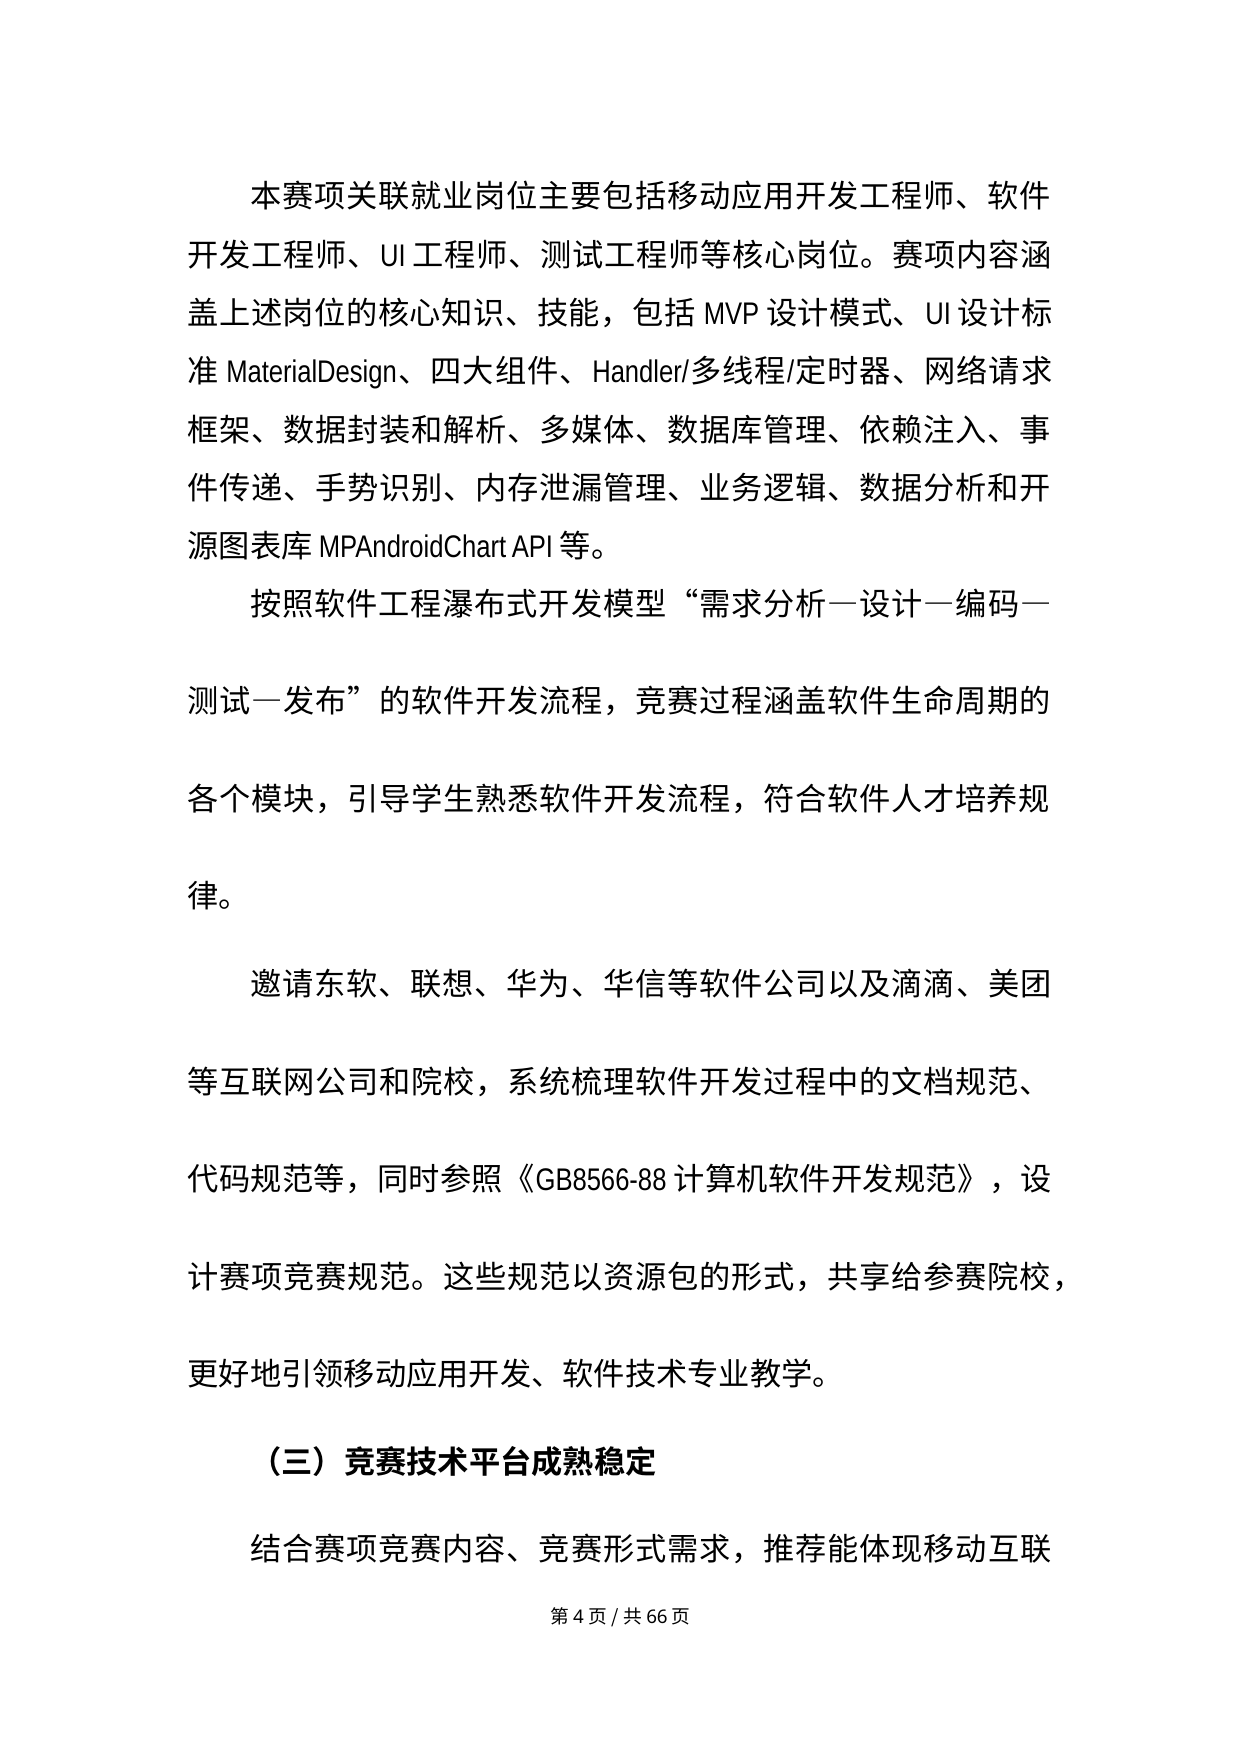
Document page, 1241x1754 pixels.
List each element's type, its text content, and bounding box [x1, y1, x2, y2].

text 本赛项关联就业岗位主要包括移动应用开发工程师、软件开发工程师、UI工程师、测试工程师等核心岗位。赛项内容涵盖上述岗位的核心知识、技能，包括MVP设计模式、UI设计标准MaterialDesign、四大组件、Handler/多线程/定时器、网络请求框架、数据封装和解析、多媒体、数据库管理、依赖注入、事件传递、手势识别、内存泄漏管理、业务逻辑、数据分析和开源图表库MPAndroidChart API等。 [187, 161, 1053, 569]
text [187, 1514, 1053, 1579]
text （三）竞赛技术平台成熟稳定 [187, 1427, 1053, 1492]
text 按照软件工程瀑布式开发模型“需求分析—设计—编码—测试—发布”的软件开发流程，竞赛过程涵盖软件生命周期的各个模块，引导学生熟悉软件开发流程，符合软件人才培养规律。 [187, 569, 1053, 927]
text 邀请东软、联想、华为、华信等软件公司以及滴滴、美团等互联网公司和院校，系统梳理软件开发过程中的文档规范、代码规范等，同时参照《GB8566-88 计算机软件开发规范》，设计赛项竞赛规范。这些规范以资源包的形式，共享给参赛院校，更好地引领移动应用开发、软件技术专业教学。 [187, 949, 1053, 1404]
